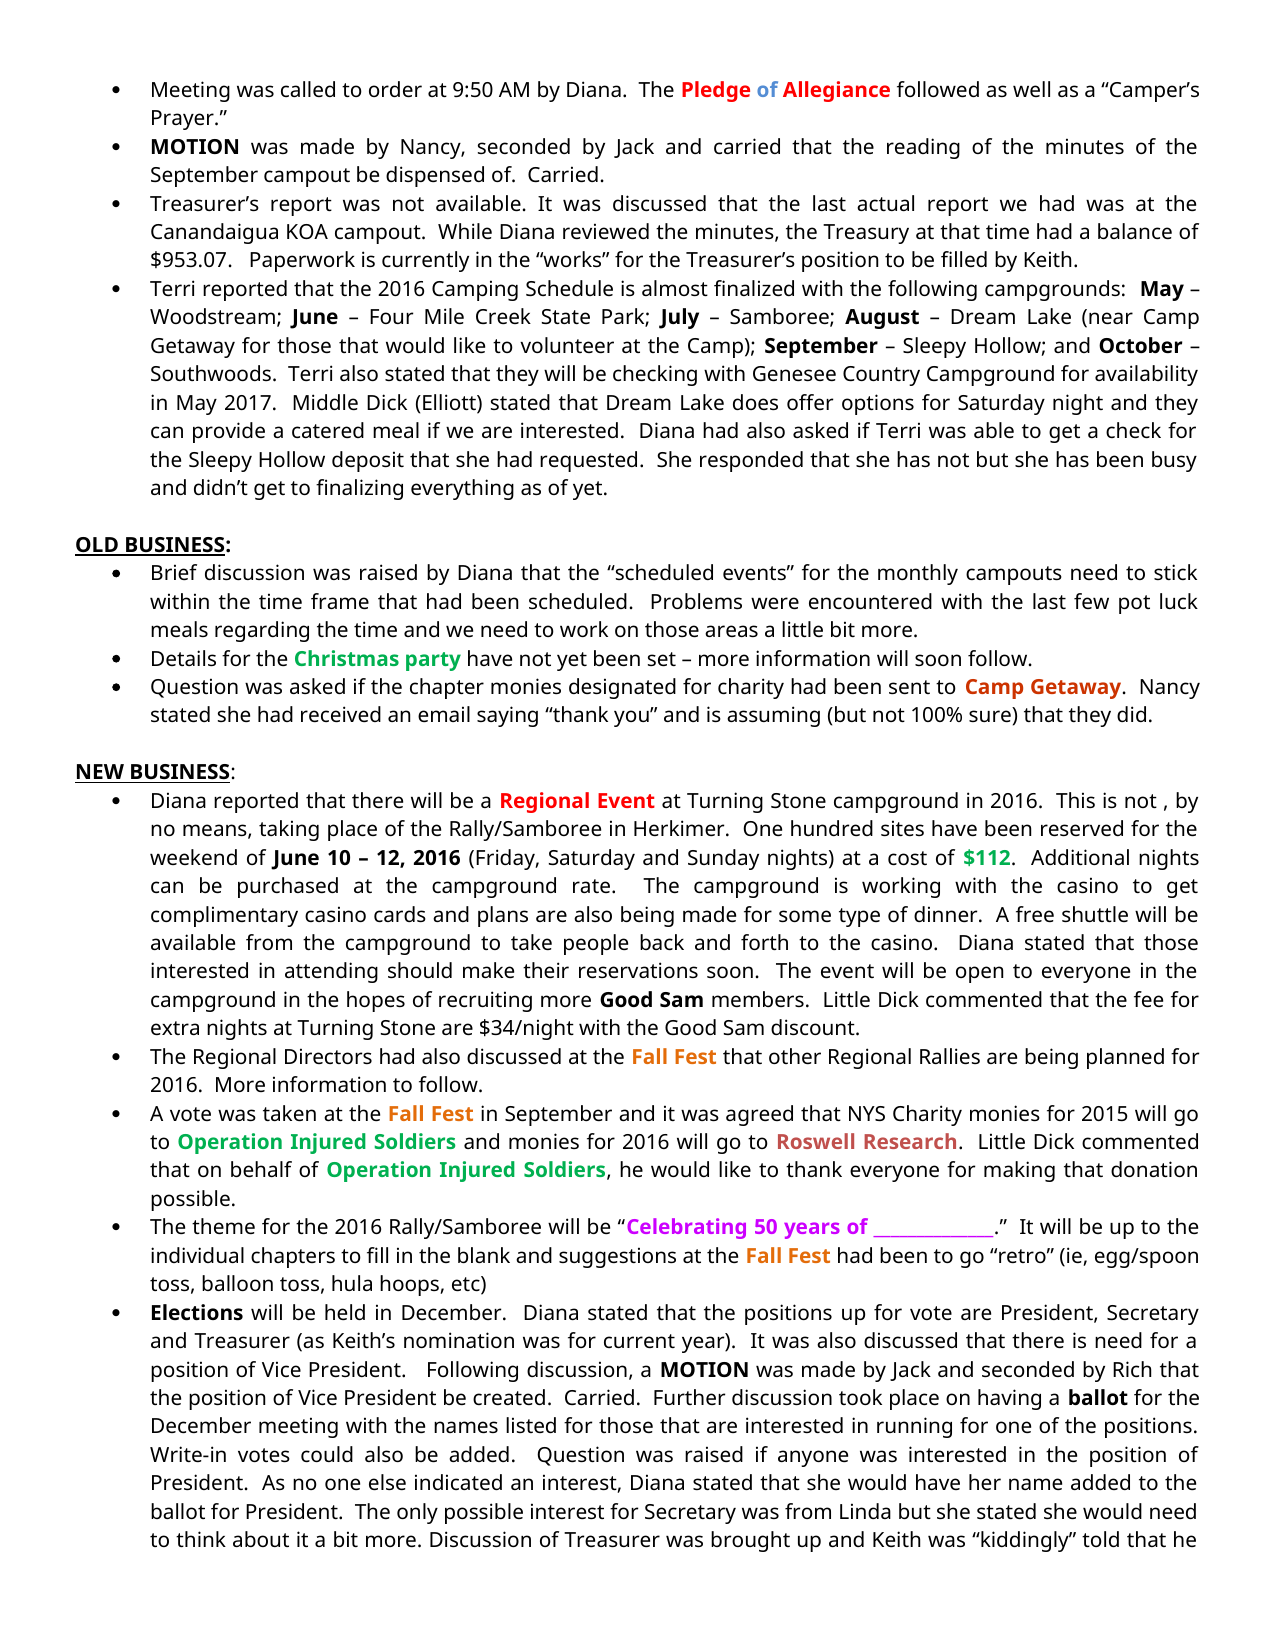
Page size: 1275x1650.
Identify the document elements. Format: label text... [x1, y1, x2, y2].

list Treasurer’s report was not available. It was discussed that the last actual report we had was at the Canandaigua KOA campout. While Diana reviewed the minutes, the Treasury at that time had a balance of $953.07. Paperwork is currently in the “works” for the Treasurer’s position to be filled by Keith. [112, 189, 1200, 274]
list The Regional Directors had also discussed at the Fall Fest that other Regional Rallies are being planned for 2016. More information to follow. [112, 1042, 1200, 1099]
list MOTION was made by Nancy, seconded by Jack and carried that the reading of the minutes of the September campout be dispensed of. Carried. [112, 132, 1200, 189]
list Brief discussion was raised by Diana that the “scheduled events” for the monthly campouts need to stick within the time frame that had been scheduled. Problems were encountered with the last few pot luck meals regarding the time and we need to work on those areas a little bit more. [112, 558, 1200, 644]
list A vote was taken at the Fall Fest in September and it was agreed that NYS Charity monies for 2015 will go to Operation Injured Soldiers and monies for 2016 will go to Roswell Research. Little Dick commented that on behalf of Operation Injured Soldiers, he would like to thank everyone for making that donation possible. [112, 1099, 1200, 1212]
list The theme for the 2016 Rally/Samboree will be “Celebrating 50 years of ______________.” It will be up to the individual chapters to fill in the blank and suggestions at the Fall Fest had been to go “retro” (ie, egg/spoon toss, balloon toss, hula hoops, etc) [112, 1212, 1200, 1298]
text OLD BUSINESS: [75, 530, 1200, 558]
list Meeting was called to order at 9:50 AM by Diana. The Pledge of Allegiance followed as well as a “Camper’s Prayer.” [112, 75, 1200, 132]
list Terri reported that the 2016 Camping Schedule is almost finalized with the following campgrounds: May – Woodstream; June – Four Mile Creek State Park; July – Samboree; August – Dream Lake (near Camp Getaway for those that would like to volunteer at the Camp); September – Sleepy Hollow; and October – Southwoods. Terri also stated that they will be checking with Genesee Country Campground for availability in May 2017. Middle Dick (Elliott) stated that Dream Lake does offer options for Saturday night and they can provide a catered meal if we are interested. Diana had also asked if Terri was able to get a check for the Sleepy Hollow deposit that she had requested. She responded that she has not but she has been busy and didn’t get to finalizing everything as of yet. [112, 274, 1200, 502]
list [112, 1298, 1200, 1554]
text NEW BUSINESS: [75, 757, 1200, 786]
list Details for the Christmas party have not yet been set – more information will soon follow. [112, 644, 1200, 672]
list Question was asked if the chapter monies designated for charity had been sent to Camp Getaway. Nancy stated she had received an email saying “thank you” and is assuming (but not 100% sure) that they did. [112, 672, 1200, 729]
list Diana reported that there will be a Regional Event at Turning Stone campground in 2016. This is not , by no means, taking place of the Rally/Samboree in Herkimer. One hundred sites have been reserved for the weekend of June 10 – 12, 2016 (Friday, Saturday and Sunday nights) at a cost of $112. Additional nights can be purchased at the campground rate. The campground is working with the casino to get complimentary casino cards and plans are also being made for some type of dinner. A free shuttle will be available from the campground to take people back and forth to the casino. Diana stated that those interested in attending should make their reservations soon. The event will be open to everyone in the campground in the hopes of recruiting more Good Sam members. Little Dick commented that the fee for extra nights at Turning Stone are $34/night with the Good Sam discount. [112, 786, 1200, 1042]
